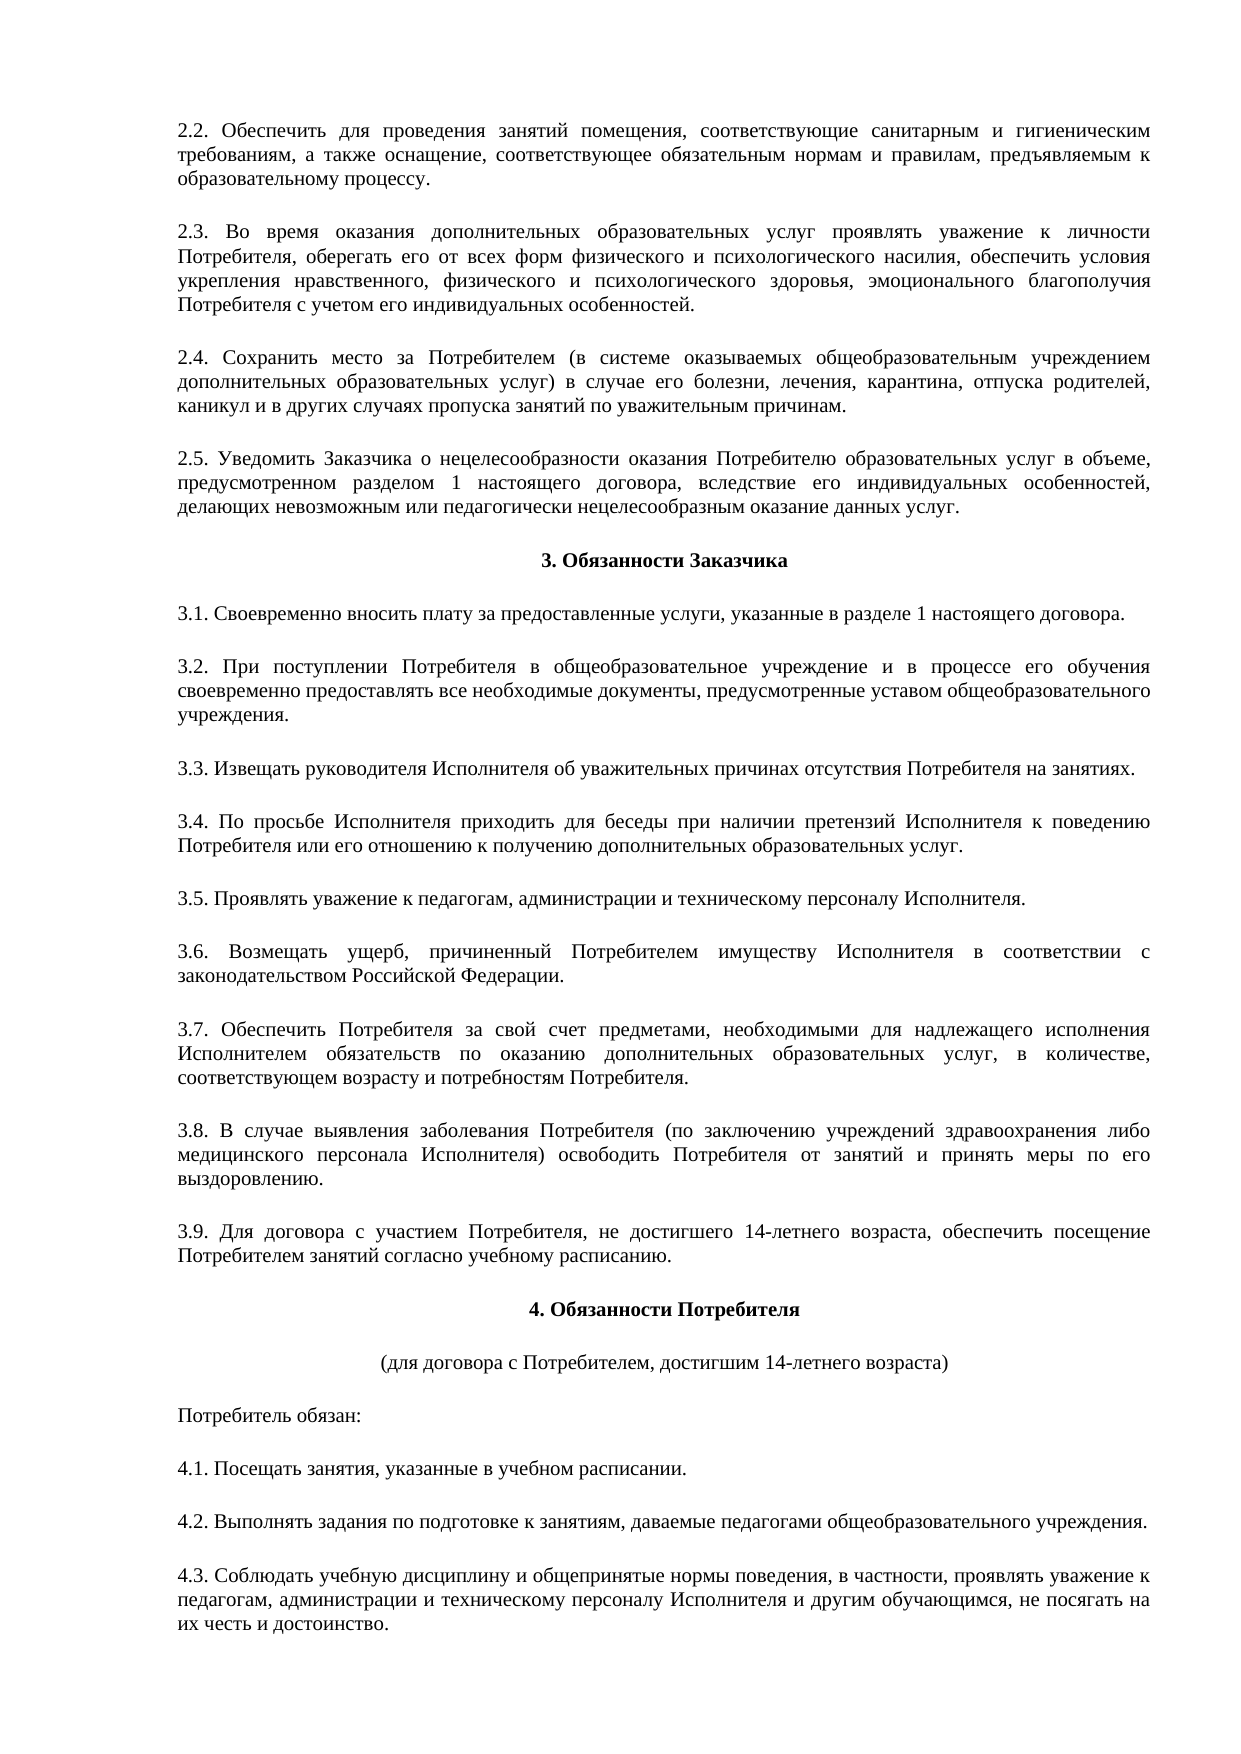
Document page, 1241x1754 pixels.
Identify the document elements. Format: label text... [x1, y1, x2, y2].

text 4. Обязанности Потребителя [177, 1296, 1152, 1321]
text Потребитель обязан: [177, 1403, 1152, 1427]
text 2.2. Обеспечить для проведения занятий помещения, соответствующие санитарным и гигиеническим требованиям, а также оснащение, соответствующее обязательным нормам и правилам, предъявляемым к образовательному процессу. [177, 118, 1152, 190]
text 3.8. В случае выявления заболевания Потребителя (по заключению учреждений здравоохранения либо медицинского персонала Исполнителя) освободить Потребителя от занятий и принять меры по его выздоровлению. [177, 1118, 1152, 1190]
text 3. Обязанности Заказчика [177, 548, 1152, 572]
text 4.2. Выполнять задания по подготовке к занятиям, даваемые педагогами общеобразовательного учреждения. [177, 1509, 1152, 1533]
text 4.1. Посещать занятия, указанные в учебном расписании. [177, 1456, 1152, 1480]
text 3.1. Своевременно вносить плату за предоставленные услуги, указанные в разделе 1 настоящего договора. [177, 601, 1152, 625]
text 3.2. При поступлении Потребителя в общеобразовательное учреждение и в процессе его обучения своевременно предоставлять все необходимые документы, предусмотренные уставом общеобразовательного учреждения. [177, 654, 1152, 726]
text 2.4. Сохранить место за Потребителем (в системе оказываемых общеобразовательным учреждением дополнительных образовательных услуг) в случае его болезни, лечения, карантина, отпуска родителей, каникул и в других случаях пропуска занятий по уважительным причинам. [177, 345, 1152, 417]
text 3.9. Для договора с участием Потребителя, не достигшего 14-летнего возраста, обеспечить посещение Потребителем занятий согласно учебному расписанию. [177, 1219, 1152, 1267]
text 3.5. Проявлять уважение к педагогам, администрации и техническому персоналу Исполнителя. [177, 886, 1152, 910]
text 2.5. Уведомить Заказчика о нецелесообразности оказания Потребителю образовательных услуг в объеме, предусмотренном разделом 1 настоящего договора, вследствие его индивидуальных особенностей, делающих невозможным или педагогически нецелесообразным оказание данных услуг. [177, 446, 1152, 518]
text 2.3. Во время оказания дополнительных образовательных услуг проявлять уважение к личности Потребителя, оберегать его от всех форм физического и психологического насилия, обеспечить условия укрепления нравственного, физического и психологического здоровья, эмоционального благополучия Потребителя с учетом его индивидуальных особенностей. [177, 219, 1152, 316]
text 3.4. По просьбе Исполнителя приходить для беседы при наличии претензий Исполнителя к поведению Потребителя или его отношению к получению дополнительных образовательных услуг. [177, 809, 1152, 857]
text 4.3. Соблюдать учебную дисциплину и общепринятые нормы поведения, в частности, проявлять уважение к педагогам, администрации и техническому персоналу Исполнителя и другим обучающимся, не посягать на их честь и достоинство. [177, 1563, 1152, 1635]
text 3.7. Обеспечить Потребителя за свой счет предметами, необходимыми для надлежащего исполнения Исполнителем обязательств по оказанию дополнительных образовательных услуг, в количестве, соответствующем возрасту и потребностям Потребителя. [177, 1016, 1152, 1089]
text 3.3. Извещать руководителя Исполнителя об уважительных причинах отсутствия Потребителя на занятиях. [177, 755, 1152, 779]
text (для договора с Потребителем, достигшим 14-летнего возраста) [177, 1350, 1152, 1374]
text 3.6. Возмещать ущерб, причиненный Потребителем имуществу Исполнителя в соответствии с законодательством Российской Федерации. [177, 939, 1152, 987]
